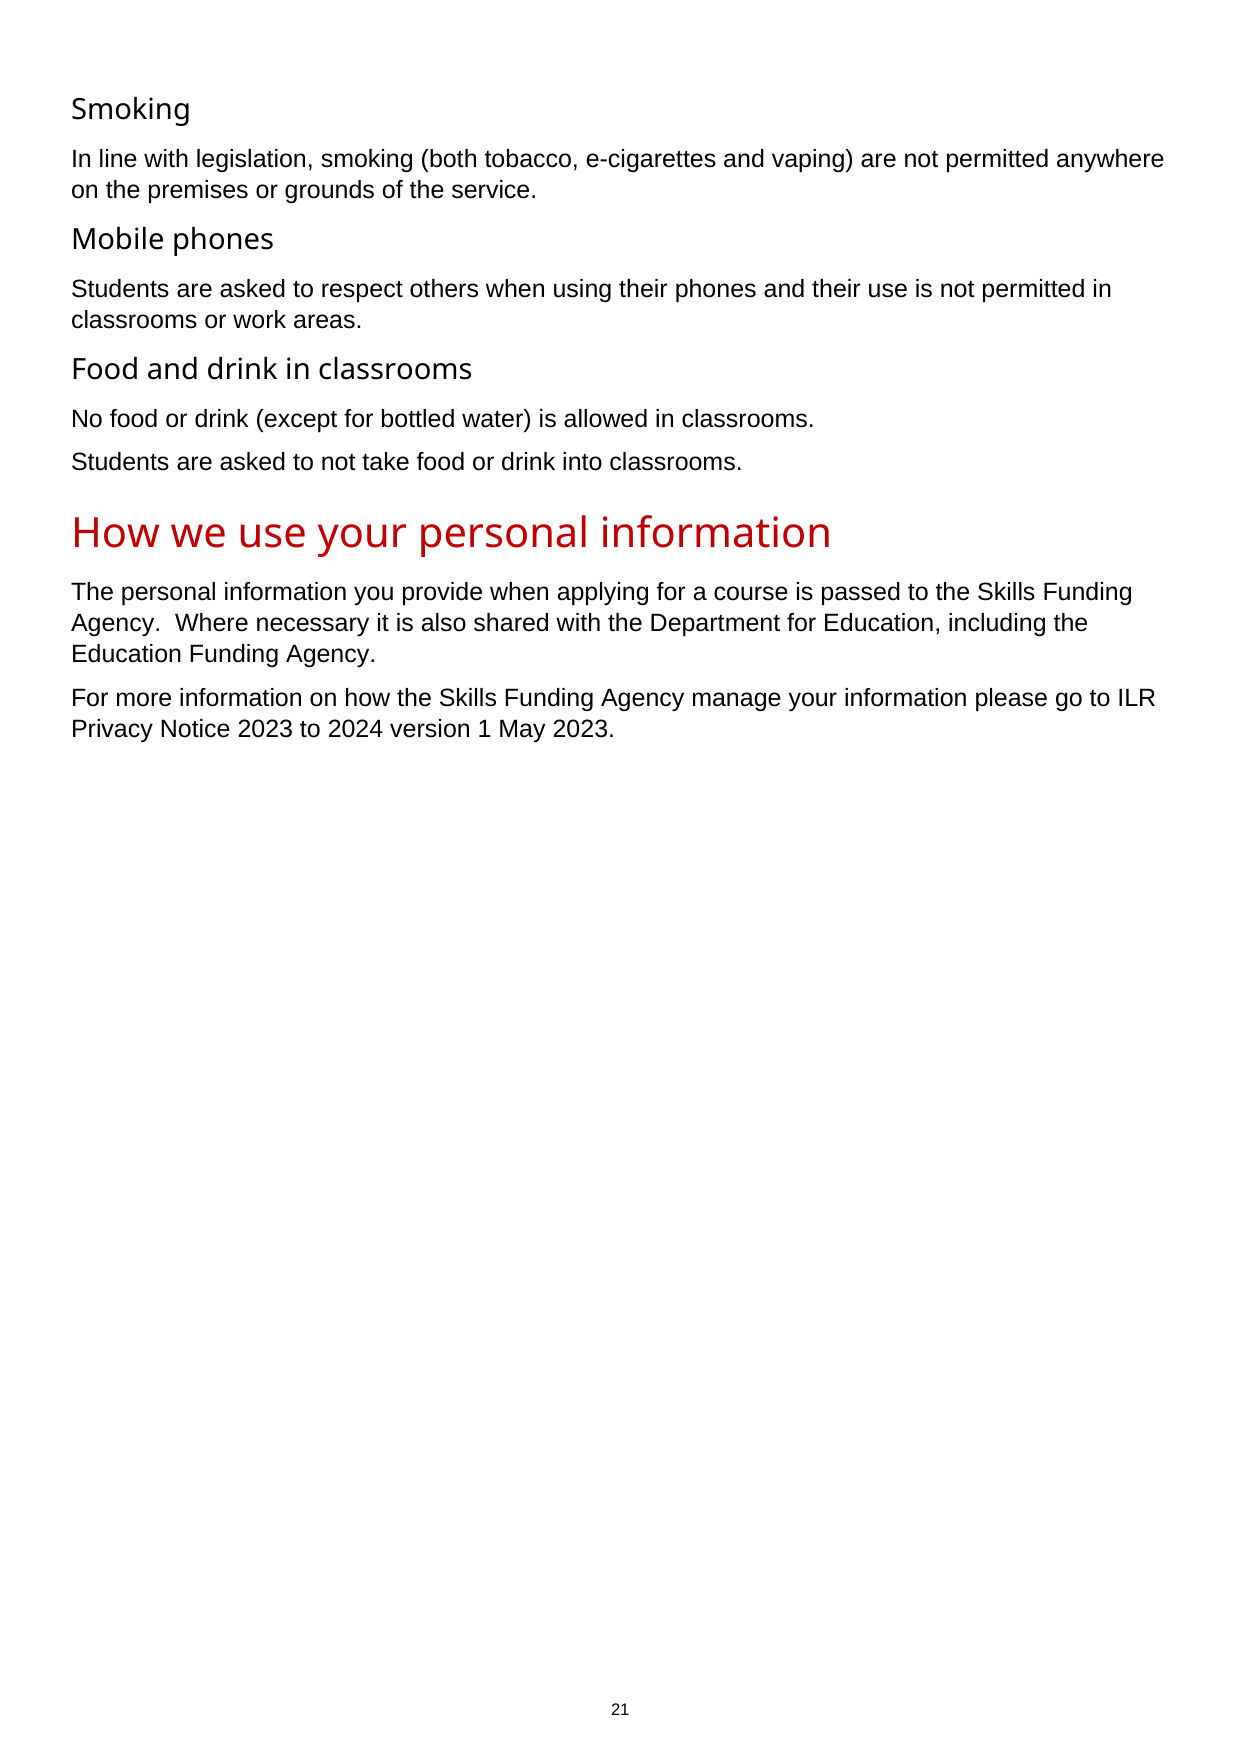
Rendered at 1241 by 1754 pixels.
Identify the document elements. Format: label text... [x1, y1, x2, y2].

subtitle Mobile phones [71, 218, 1169, 258]
text For more information on how the Skills Funding Agency manage your information please go to ILR Privacy Notice 2023 to 2024 version 1 May 2023. [71, 683, 1169, 742]
subtitle Food and drink in classrooms [71, 348, 1169, 388]
text In line with legislation, smoking (both tobacco, e-cigarettes and vaping) are not permitted anywhere on the premises or grounds of the service. [71, 144, 1169, 204]
text Students are asked to respect others when using their phones and their use is not permitted in classrooms or work areas. [71, 274, 1169, 334]
text No food or drink (except for bottled water) is allowed in classrooms. [71, 404, 1169, 432]
subtitle How we use your personal information [71, 503, 1169, 560]
text The personal information you provide when applying for a course is passed to the Skills Funding Agency. Where necessary it is also shared with the Department for Education, including the Education Funding Agency. [71, 577, 1169, 668]
subtitle Smoking [71, 89, 1169, 128]
text Students are asked to not take food or drink into classrooms. [71, 447, 1169, 476]
